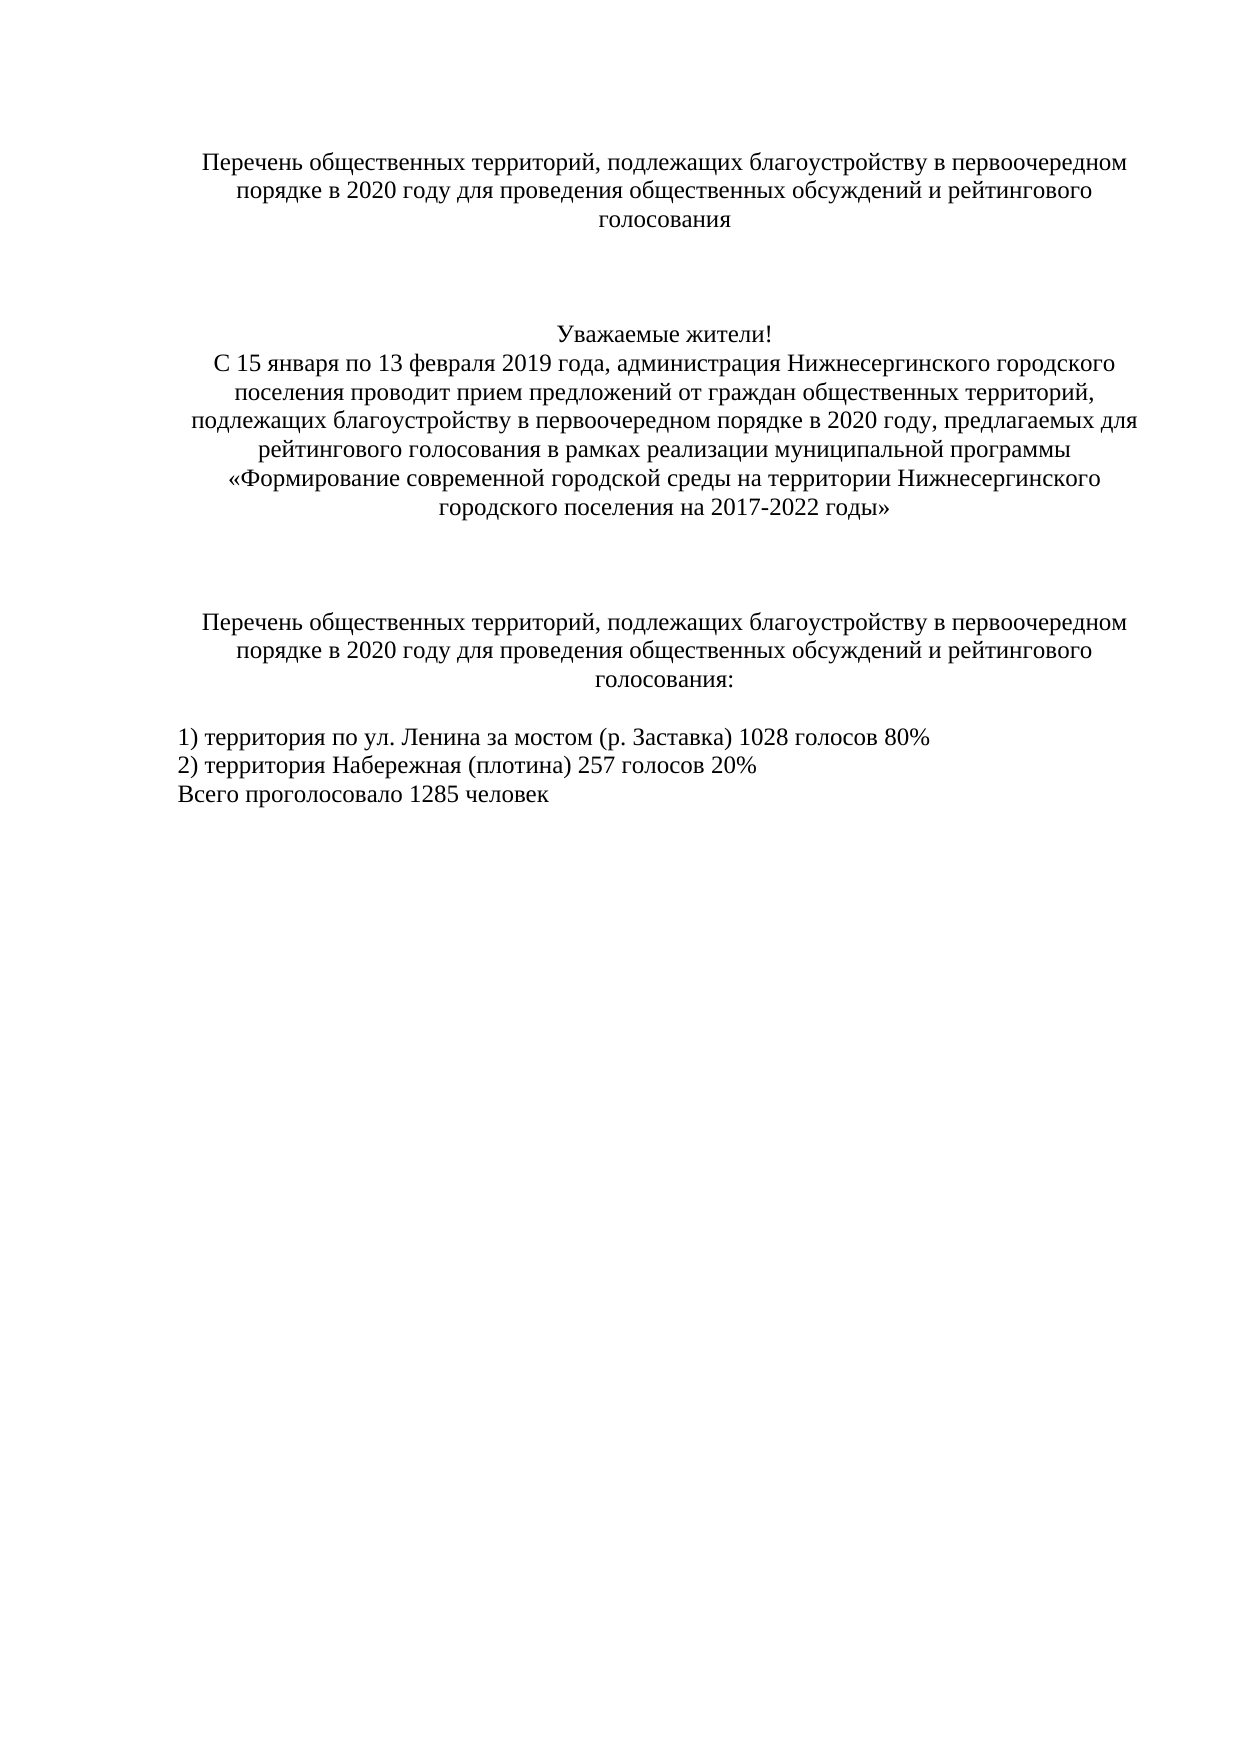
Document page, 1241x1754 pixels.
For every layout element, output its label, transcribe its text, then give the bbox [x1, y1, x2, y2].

text Перечень общественных территорий, подлежащих благоустройству в первоочередном порядке в 2020 году для проведения общественных обсуждений и рейтингового голосования: [177, 607, 1152, 693]
text 1) территория по ул. Ленина за мостом (р. Заставка) 1028 голосов 80% [177, 722, 1152, 751]
text С 15 января по 13 февраля 2019 года, администрация Нижнесергинского городского поселения проводит прием предложений от граждан общественных территорий, подлежащих благоустройству в первоочередном порядке в 2020 году, предлагаемых для рейтингового голосования в рамках реализации муниципальной программы «Формирование современной городской среды на территории Нижнесергинского городского поселения на 2017-2022 годы» [177, 348, 1152, 521]
text Всего проголосовало 1285 человек [177, 779, 1152, 808]
text 2) территория Набережная (плотина) 257 голосов 20% [177, 751, 1152, 779]
text Уважаемые жители! [177, 319, 1152, 348]
text Перечень общественных территорий, подлежащих благоустройству в первоочередном порядке в 2020 году для проведения общественных обсуждений и рейтингового голосования [177, 147, 1152, 233]
